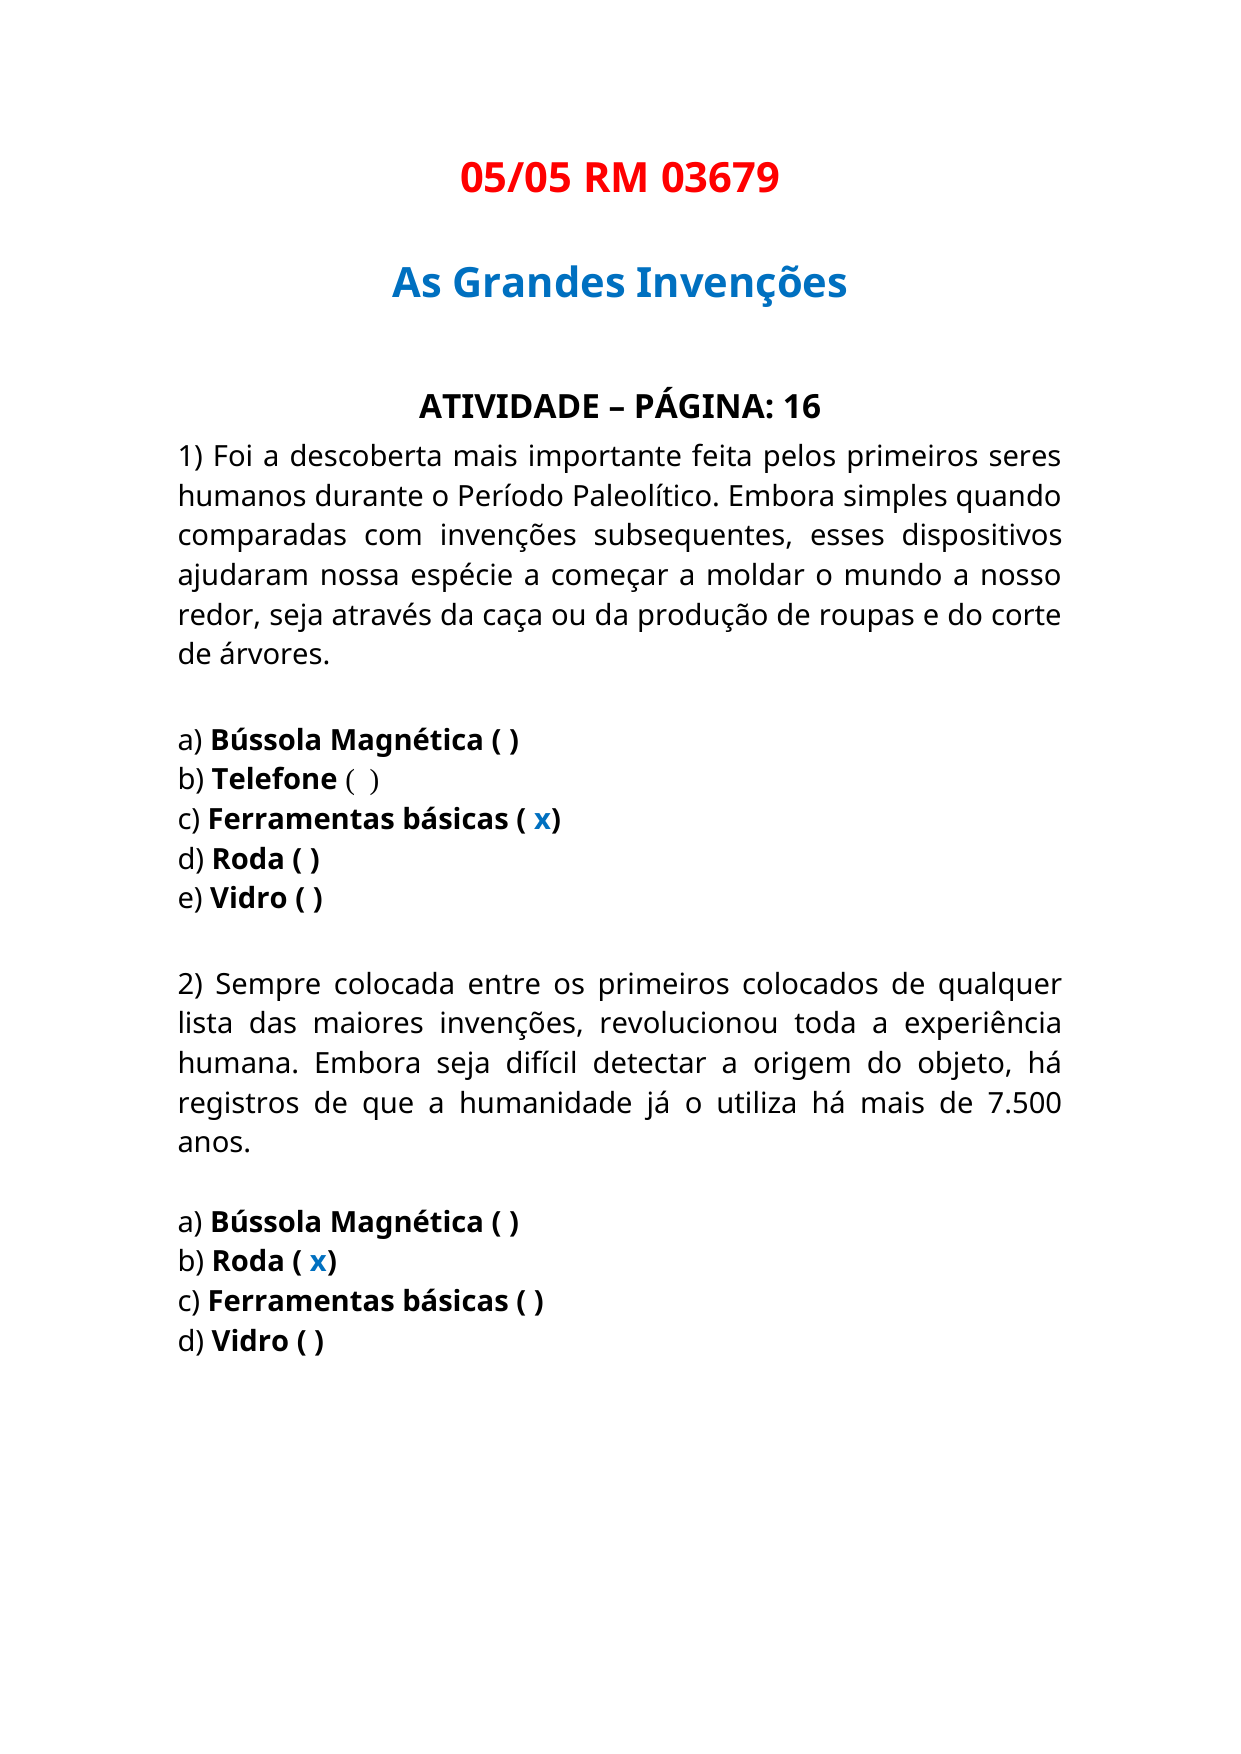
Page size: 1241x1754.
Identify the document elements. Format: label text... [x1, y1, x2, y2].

text c) Ferramentas básicas ( ) [177, 1280, 1063, 1320]
text 2) Sempre colocada entre os primeiros colocados de qualquer lista das maiores invenções, revolucionou toda a experiência humana. Embora seja difícil detectar a origem do objeto, há registros de que a humanidade já o utiliza há mais de 7.500 anos. [177, 963, 1063, 1161]
text a) Bússola Magnética ( ) [177, 1201, 1063, 1241]
text b) Roda ( x) [177, 1241, 1063, 1280]
text ATIVIDADE – PÁGINA: 16 [177, 383, 1063, 428]
text b) Telefone ( ) [177, 758, 1063, 798]
text a) Bússola Magnética ( ) [177, 719, 1063, 758]
text c) Ferramentas básicas ( x) [177, 798, 1063, 838]
text e) Vidro ( ) [177, 878, 1063, 917]
text d) Vidro ( ) [177, 1320, 1063, 1360]
text d) Roda ( ) [177, 838, 1063, 878]
text 05/05 RM 03679 [177, 148, 1063, 204]
text 1) Foi a descoberta mais importante feita pelos primeiros seres humanos durante o Período Paleolítico. Embora simples quando comparadas com invenções subsequentes, esses dispositivos ajudaram nossa espécie a começar a moldar o mundo a nosso redor, seja através da caça ou da produção de roupas e do corte de árvores. [177, 435, 1063, 673]
text As Grandes Invenções [177, 252, 1063, 309]
